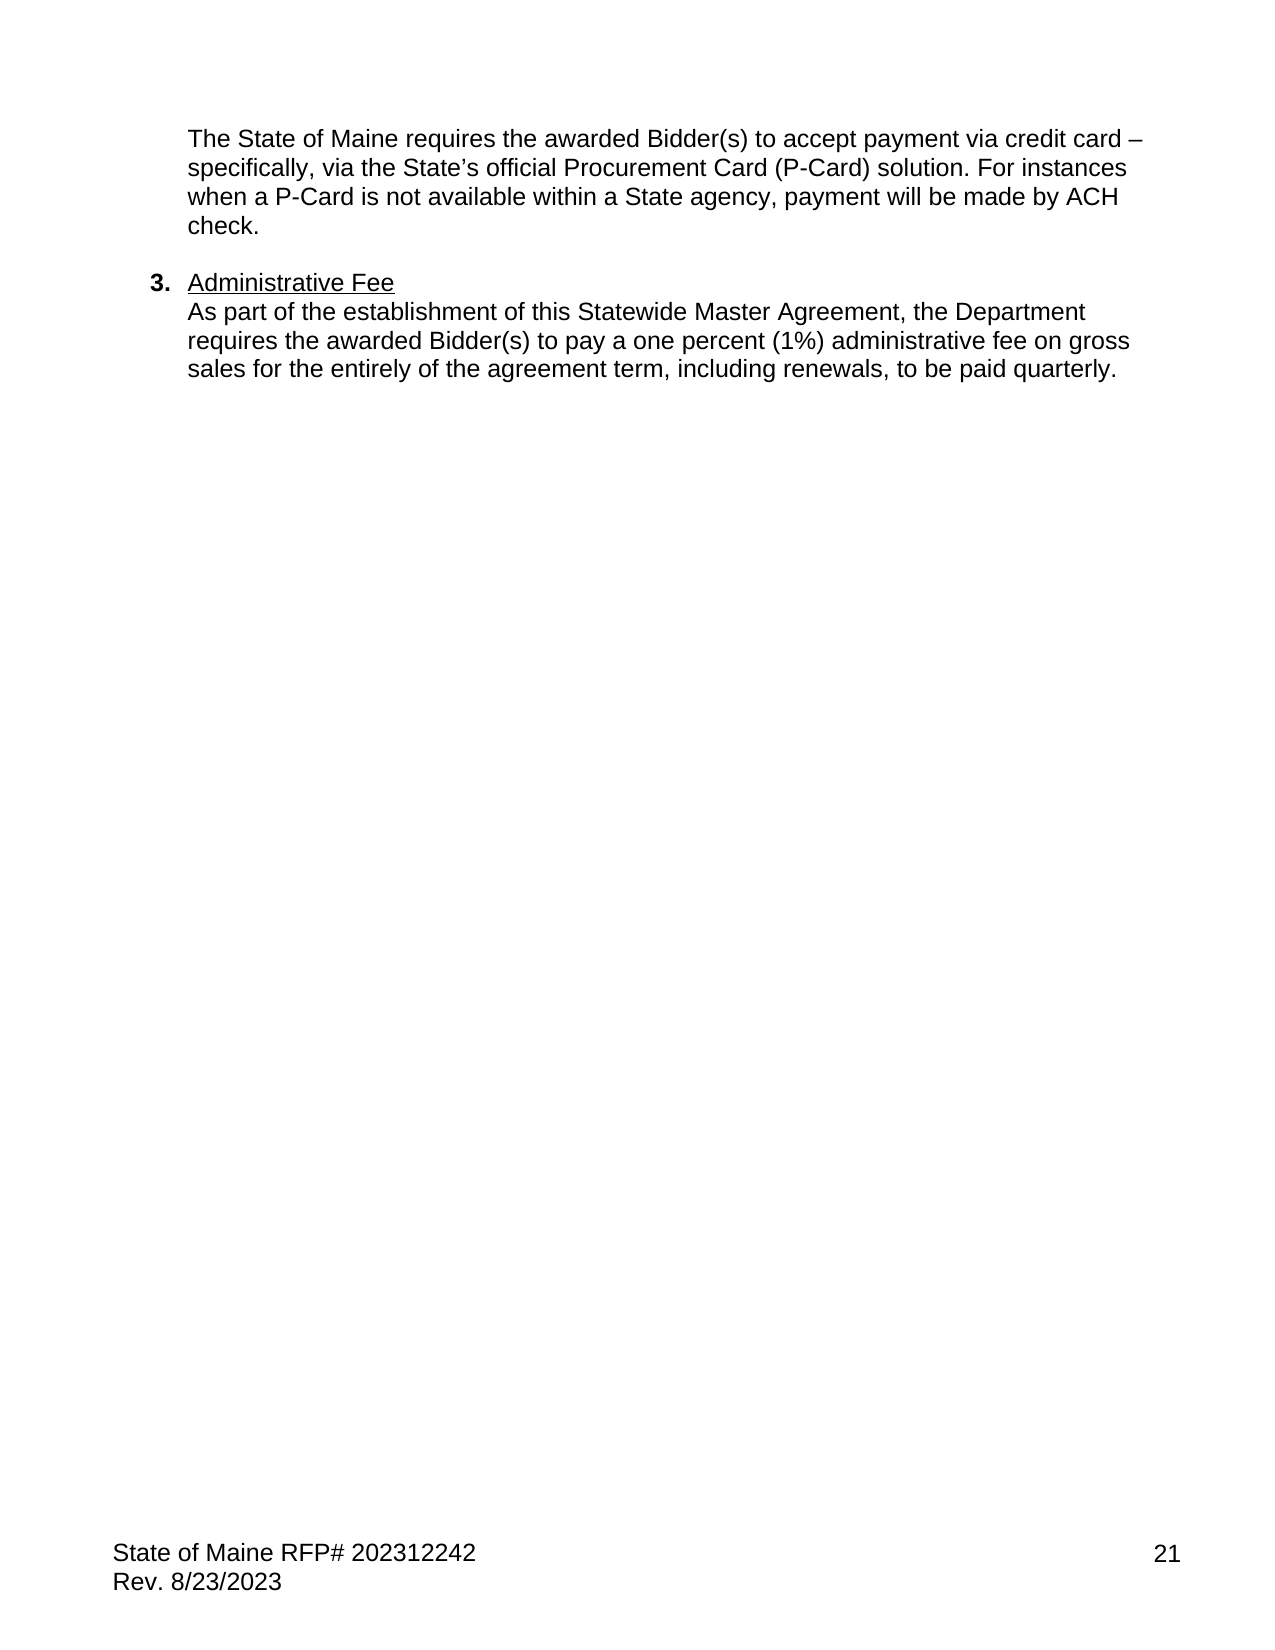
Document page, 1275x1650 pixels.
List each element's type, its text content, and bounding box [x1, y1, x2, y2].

text As part of the establishment of this Statewide Master Agreement, the Department requires the awarded Bidder(s) to pay a one percent (1%) administrative fee on gross sales for the entirely of the agreement term, including renewals, to be paid quarterly. [187, 297, 1181, 383]
text The State of Maine requires the awarded Bidder(s) to accept payment via credit card – specifically, via the State’s official Procurement Card (P-Card) solution. For instances when a P-Card is not available within a State agency, payment will be made by ACH check. [187, 124, 1181, 239]
list Administrative Fee [150, 268, 1181, 297]
